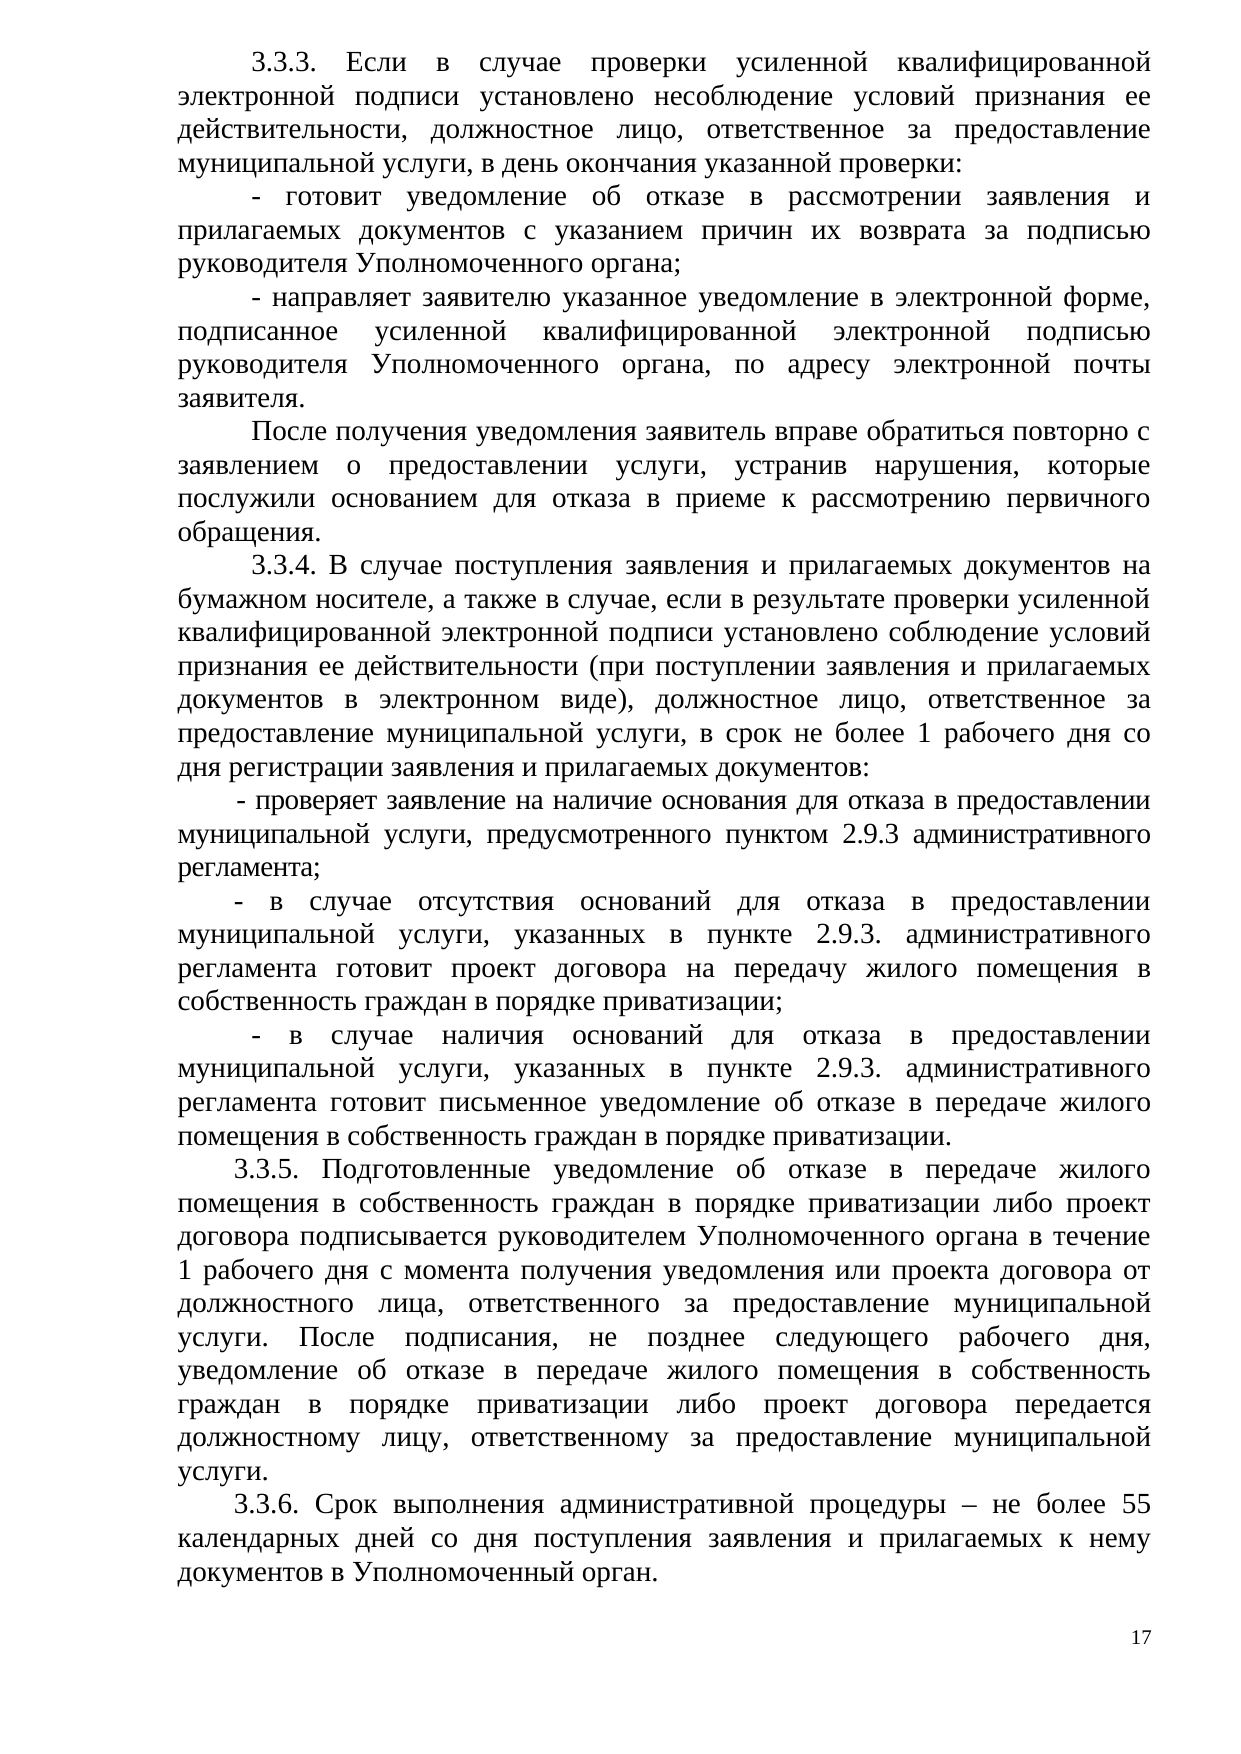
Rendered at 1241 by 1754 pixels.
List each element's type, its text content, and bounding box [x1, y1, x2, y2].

text После получения уведомления заявитель вправе обратиться повторно с заявлением о предоставлении услуги, устранив нарушения, которые послужили основанием для отказа в приеме к рассмотрению первичного обращения. [177, 413, 1152, 547]
text - направляет заявителю указанное уведомление в электронной форме, подписанное усиленной квалифицированной электронной подписью руководителя Уполномоченного органа, по адресу электронной почты заявителя. [177, 279, 1152, 413]
text - готовит уведомление об отказе в рассмотрении заявления и прилагаемых документов с указанием причин их возврата за подписью руководителя Уполномоченного органа; [177, 178, 1152, 279]
text 3.3.5. Подготовленные уведомление об отказе в передаче жилого помещения в собственность граждан в порядке приватизации либо проект договора подписывается руководителем Уполномоченного органа в течение 1 рабочего дня с момента получения уведомления или проекта договора от должностного лица, ответственного за предоставление муниципальной услуги. После подписания, не позднее следующего рабочего дня, уведомление об отказе в передаче жилого помещения в собственность граждан в порядке приватизации либо проект договора передается должностному лицу, ответственному за предоставление муниципальной услуги. [177, 1151, 1152, 1487]
text - в случае наличия оснований для отказа в предоставлении муниципальной услуги, указанных в пункте 2.9.3. административного регламента готовит письменное уведомление об отказе в передаче жилого помещения в собственность граждан в порядке приватизации. [177, 1017, 1152, 1151]
text - проверяет заявление на наличие основания для отказа в предоставлении муниципальной услуги, предусмотренного пунктом 2.9.3 административного регламента; [177, 782, 1152, 883]
text 3.3.3. Если в случае проверки усиленной квалифицированной электронной подписи установлено несоблюдение условий признания ее действительности, должностное лицо, ответственное за предоставление муниципальной услуги, в день окончания указанной проверки: [177, 44, 1152, 178]
text - в случае отсутствия оснований для отказа в предоставлении муниципальной услуги, указанных в пункте 2.9.3. административного регламента готовит проект договора на передачу жилого помещения в собственность граждан в порядке приватизации; [177, 883, 1152, 1017]
text 3.3.6. Срок выполнения административной процедуры – не более 55 календарных дней со дня поступления заявления и прилагаемых к нему документов в Уполномоченный орган. [177, 1487, 1152, 1587]
text 3.3.4. В случае поступления заявления и прилагаемых документов на бумажном носителе, а также в случае, если в результате проверки усиленной квалифицированной электронной подписи установлено соблюдение условий признания ее действительности (при поступлении заявления и прилагаемых документов в электронном виде), должностное лицо, ответственное за предоставление муниципальной услуги, в срок не более 1 рабочего дня со дня регистрации заявления и прилагаемых документов: [177, 547, 1152, 782]
